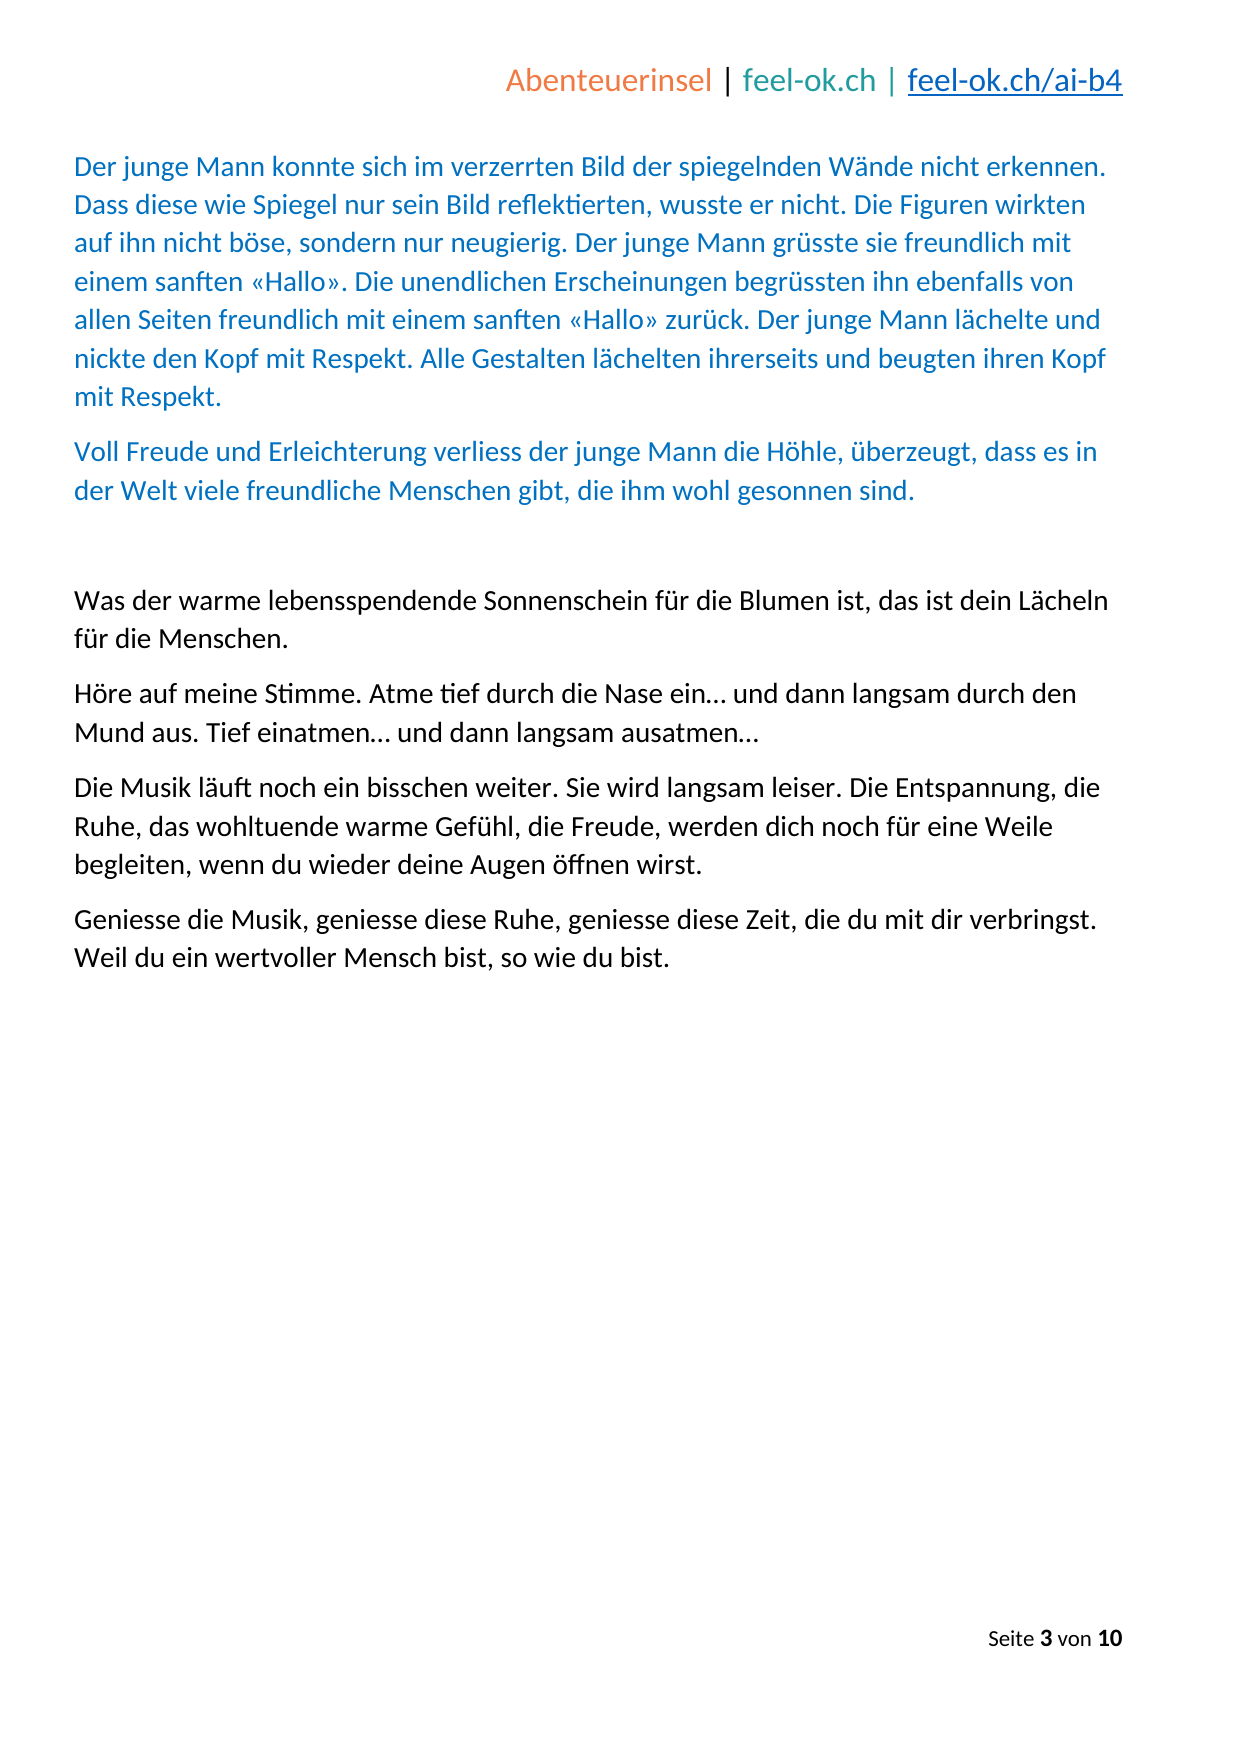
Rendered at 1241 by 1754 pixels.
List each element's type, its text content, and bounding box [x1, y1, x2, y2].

text Voll Freude und Erleichterung verliess der junge Mann die Höhle, überzeugt, dass es in der Welt viele freundliche Menschen gibt, die ihm wohl gesonnen sind. [74, 433, 1122, 507]
text Was der warme lebensspendende Sonnenschein für die Blumen ist, das ist dein Lächeln für die Menschen. [74, 582, 1122, 656]
text Die Musik läuft noch ein bisschen weiter. Sie wird langsam leiser. Die Entspannung, die Ruhe, das wohltuende warme Gefühl, die Freude, werden dich noch für eine Weile begleiten, wenn du wieder deine Augen öffnen wirst. [74, 769, 1122, 882]
text Geniesse die Musik, geniesse diese Ruhe, geniesse diese Zeit, die du mit dir verbringst. Weil du ein wertvoller Mensch bist, so wie du bist. [74, 901, 1122, 975]
text Der junge Mann konnte sich im verzerrten Bild der spiegelnden Wände nicht erkennen. Dass diese wie Spiegel nur sein Bild reflektierten, wusste er nicht. Die Figuren wirkten auf ihn nicht böse, sondern nur neugierig. Der junge Mann grüsste sie freundlich mit einem sanften «Hallo». Die unendlichen Erscheinungen begrüssten ihn ebenfalls von allen Seiten freundlich mit einem sanften «Hallo» zurück. Der junge Mann lächelte und nickte den Kopf mit Respekt. Alle Gestalten lächelten ihrerseits und beugten ihren Kopf mit Respekt. [74, 148, 1122, 414]
text Höre auf meine Stimme. Atme tief durch die Nase ein… und dann langsam durch den Mund aus. Tief einatmen… und dann langsam ausatmen… [74, 676, 1122, 750]
